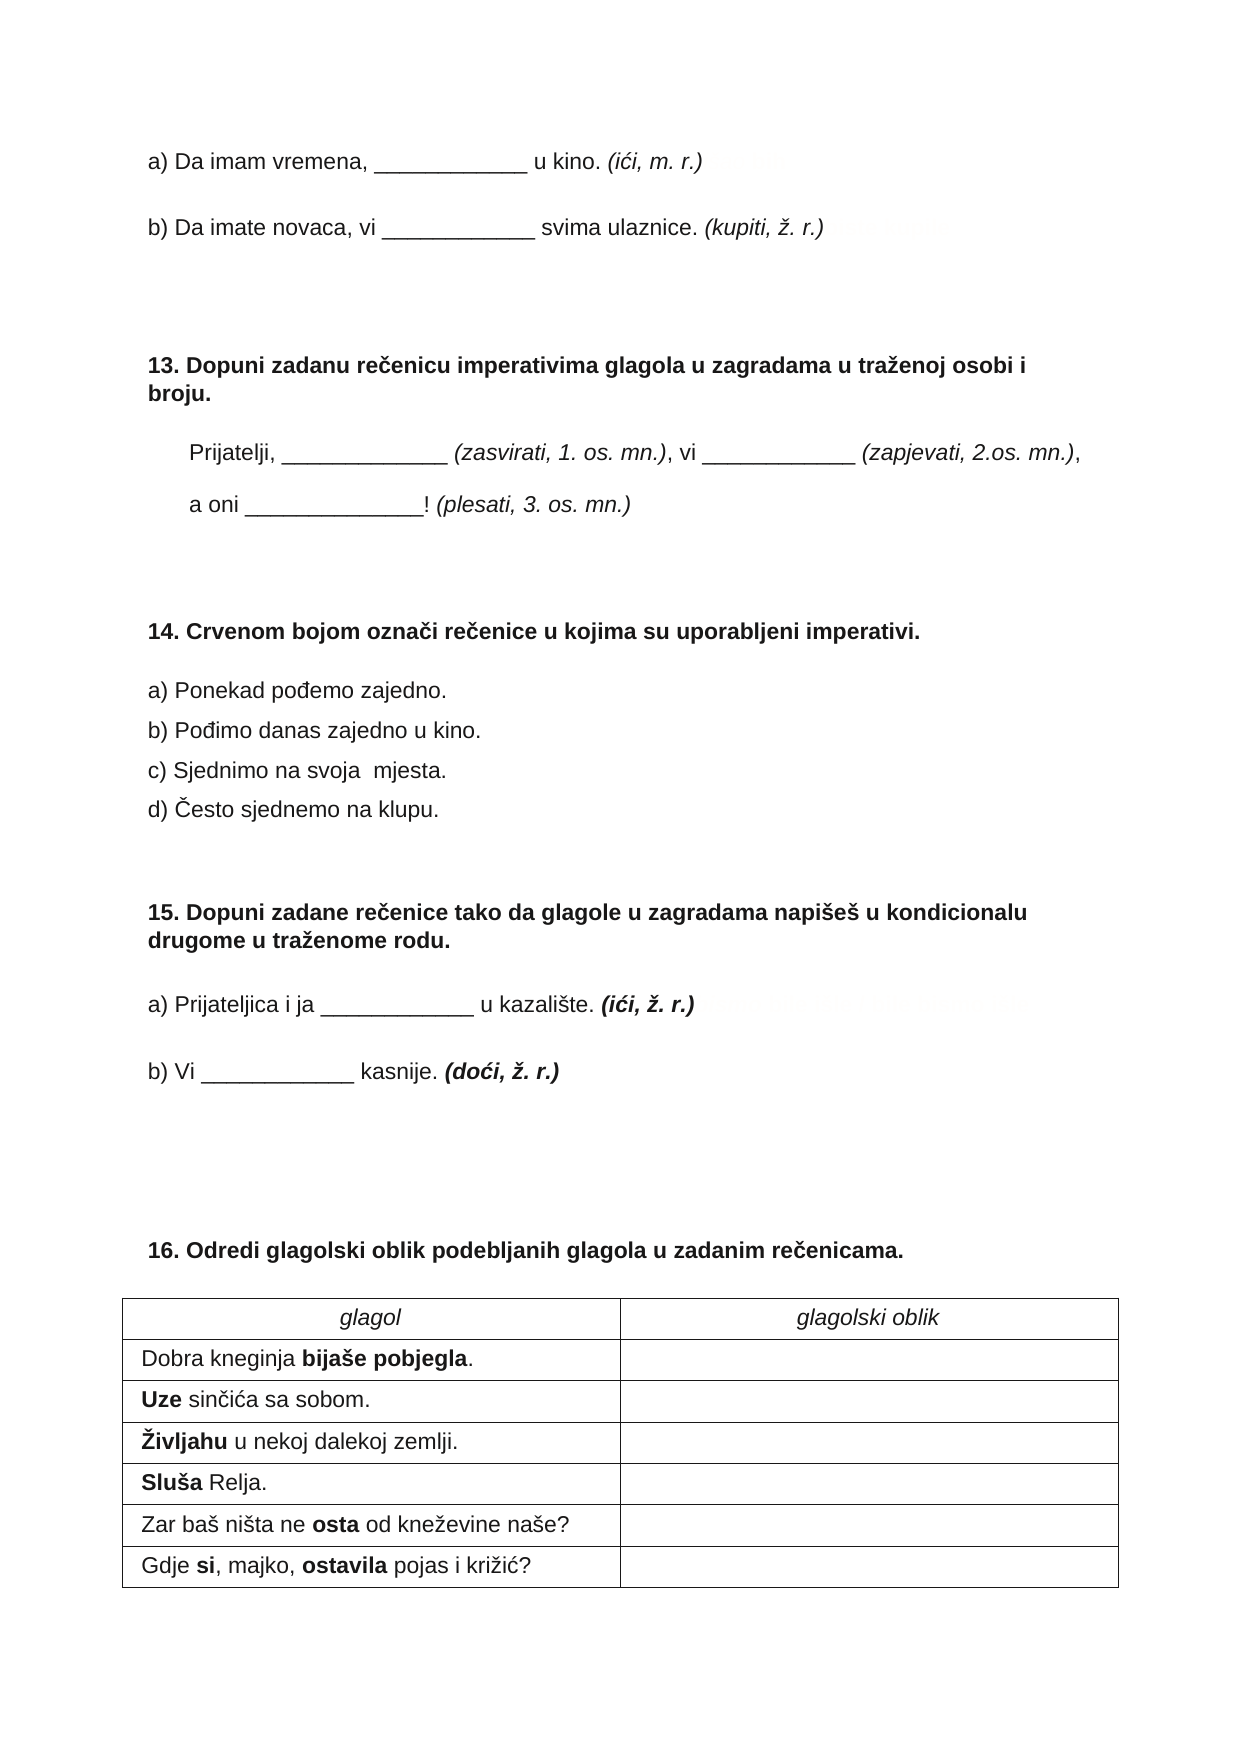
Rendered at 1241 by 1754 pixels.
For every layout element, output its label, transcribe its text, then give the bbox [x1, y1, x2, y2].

text a) Da imam vremena, ____________ u kino. (ići, m. r.)išao bih [148, 148, 1092, 174]
text b) Pođimo danas zajedno u kino. [148, 717, 1092, 743]
text a) Ponekad pođemo zajedno. [148, 677, 1092, 703]
text 15. Dopuni zadane rečenice tako da glagole u zagradama napišeš u kondicionalu drugome u traženome rodu. [148, 899, 1093, 953]
text 14. Crvenom bojom označi rečenice u kojima su uporabljeni imperativi. [148, 618, 1093, 644]
text 16. Odredi glagolski oblik podebljanih glagola u zadanim rečenicama. [148, 1237, 1093, 1264]
table_cell Gdje si, majko, ostavila pojas i križić? [123, 1547, 620, 1587]
text b) Vi ____________ kasnije. (doći, ž. r.) [148, 1058, 1092, 1084]
table_cell [621, 1423, 1118, 1463]
table_cell [621, 1340, 1118, 1380]
table_cell [621, 1547, 1118, 1587]
table_cell [621, 1381, 1118, 1422]
text c) Sjednimo na svoja mjesta. [148, 757, 1092, 783]
table_cell Uze sinčića sa sobom. [123, 1381, 620, 1422]
text Prijatelji, _____________ (zasvirati, 1. os. mn.), vi ____________ (zapjevati, 2.os. mn.), a oni ______________! (plesati, 3. os. mn.) [189, 439, 1092, 518]
table_cell Sluša Relja. [123, 1464, 620, 1504]
table_cell [621, 1464, 1118, 1504]
table_cell Zar baš ništa ne osta od kneževine naše? [123, 1505, 620, 1546]
text a) Prijateljica i ja ____________ u kazalište. (ići, ž. r.)bismo bile išle / bile bismo išle [148, 991, 1092, 1017]
table_cell Dobra kneginja bijaše pobjegla. [123, 1340, 620, 1380]
text b) Da imate novaca, vi ____________ svima ulaznice. (kupiti, ž. r.)biste kupile [148, 214, 1092, 240]
table_cell Življahu u nekoj dalekoj zemlji. [123, 1423, 620, 1463]
table_header glagolski oblik [621, 1299, 1118, 1339]
text 13. Dopuni zadanu rečenicu imperativima glagola u zagradama u traženoj osobi i broju. [148, 324, 1093, 406]
table_header glagol [123, 1299, 620, 1339]
text d) Često sjednemo na klupu. [148, 796, 1092, 823]
table_cell [621, 1505, 1118, 1546]
